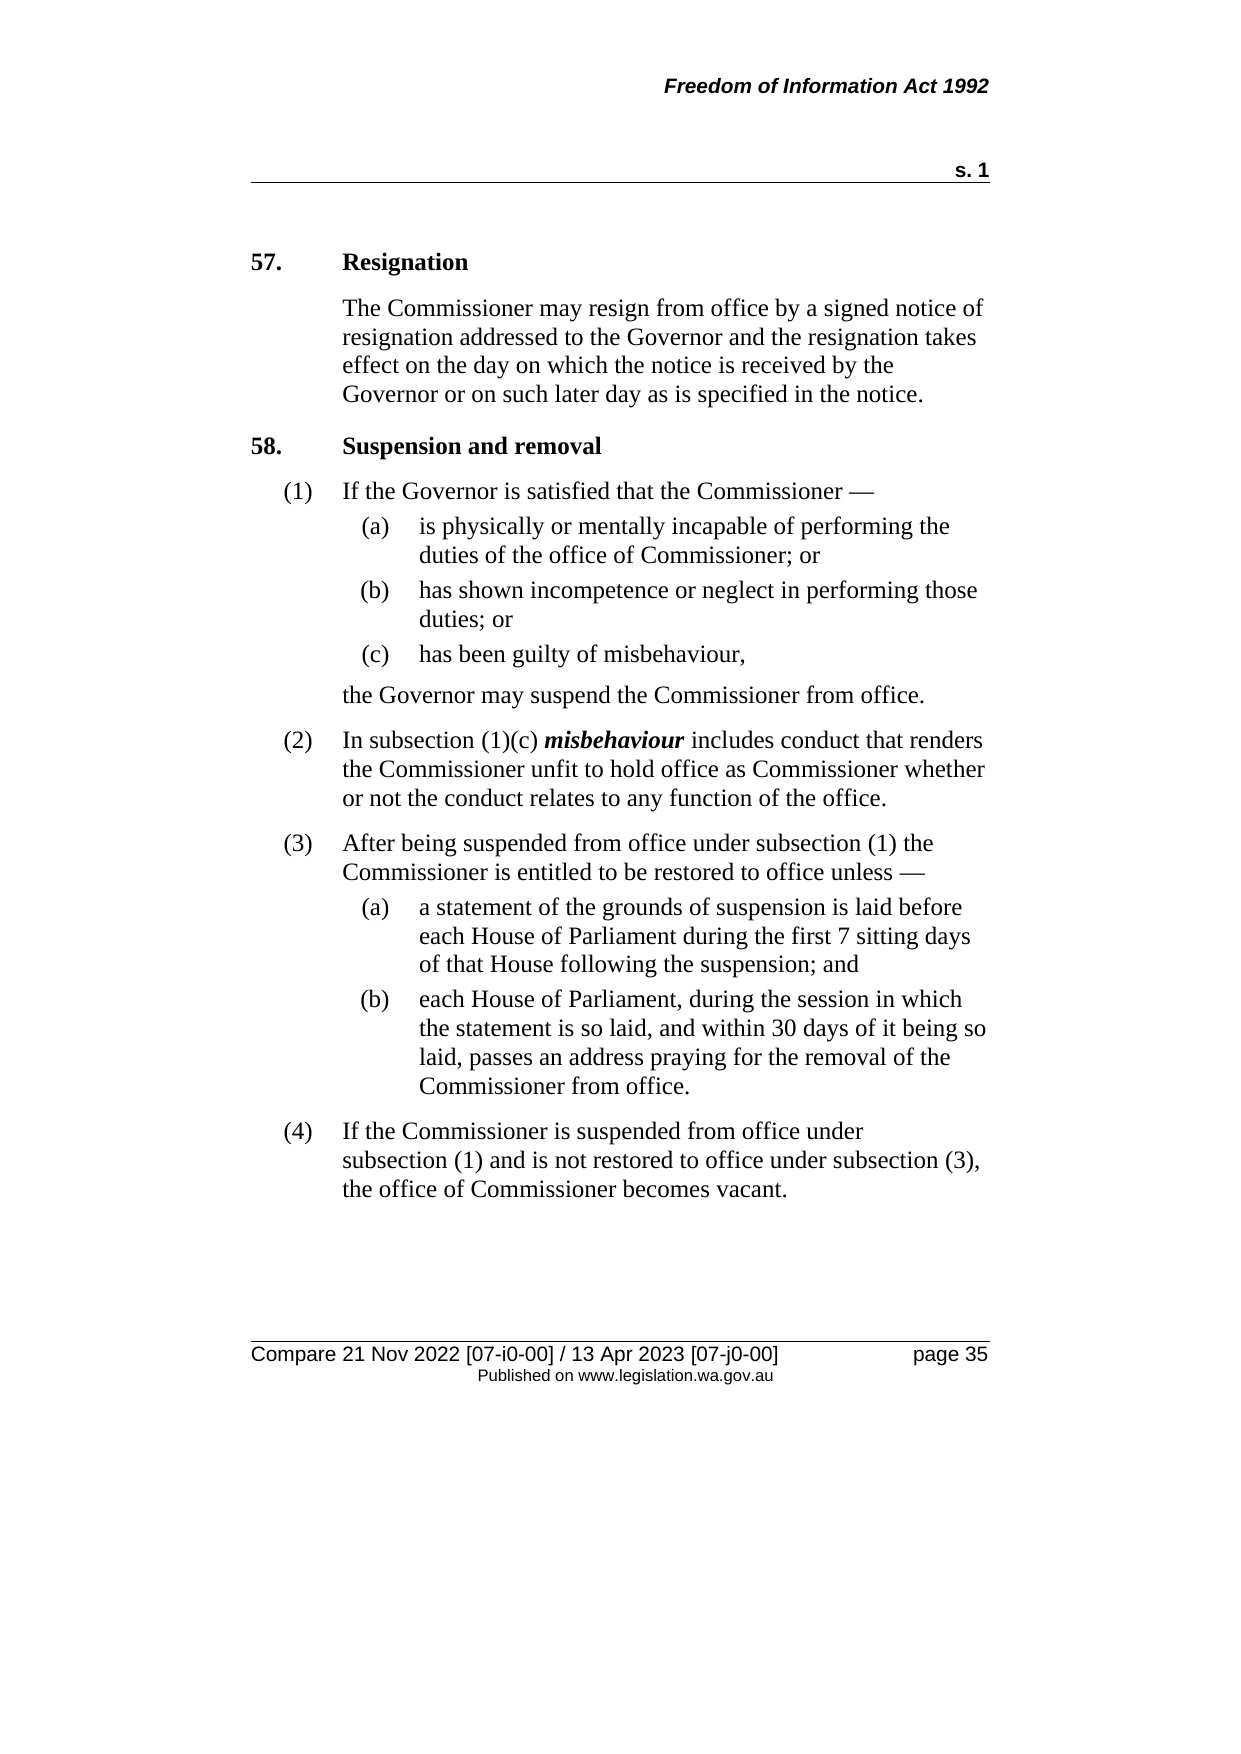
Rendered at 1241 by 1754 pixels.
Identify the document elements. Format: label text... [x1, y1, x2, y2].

text (1) If the Governor is satisfied that the Commissioner — [251, 476, 990, 505]
text (4) If the Commissioner is suspended from office under subsection (1) and is not restored to office under subsection (3), the office of Commissioner becomes vacant. [251, 1116, 990, 1202]
subtitle 57. Resignation [251, 247, 990, 276]
text (a) is physically or mentally incapable of performing the duties of the office of Commissioner; or [251, 511, 990, 569]
text (c) has been guilty of misbehaviour, [251, 639, 990, 667]
subtitle 58. Suspension and removal [251, 431, 990, 459]
text The Commissioner may resign from office by a signed notice of resignation addressed to the Governor and the resignation takes effect on the day on which the notice is received by the Governor or on such later day as is specified in the notice. [251, 293, 990, 408]
text (b) each House of Parliament, during the session in which the statement is so laid, and within 30 days of it being so laid, passes an address praying for the removal of the Commissioner from office. [251, 984, 990, 1099]
text (3) After being suspended from office under subsection (1) the Commissioner is entitled to be restored to office unless — [251, 828, 990, 886]
text (b) has shown incompetence or neglect in performing those duties; or [251, 575, 990, 632]
text (a) a statement of the grounds of suspension is laid before each House of Parliament during the first 7 sitting days of that House following the suspension; and [251, 892, 990, 978]
text (2) In subsection (1)(c) misbehaviour includes conduct that renders the Commissioner unfit to hold office as Commissioner whether or not the conduct relates to any function of the office. [251, 725, 990, 812]
text the Governor may suspend the Commissioner from office. [251, 680, 990, 709]
